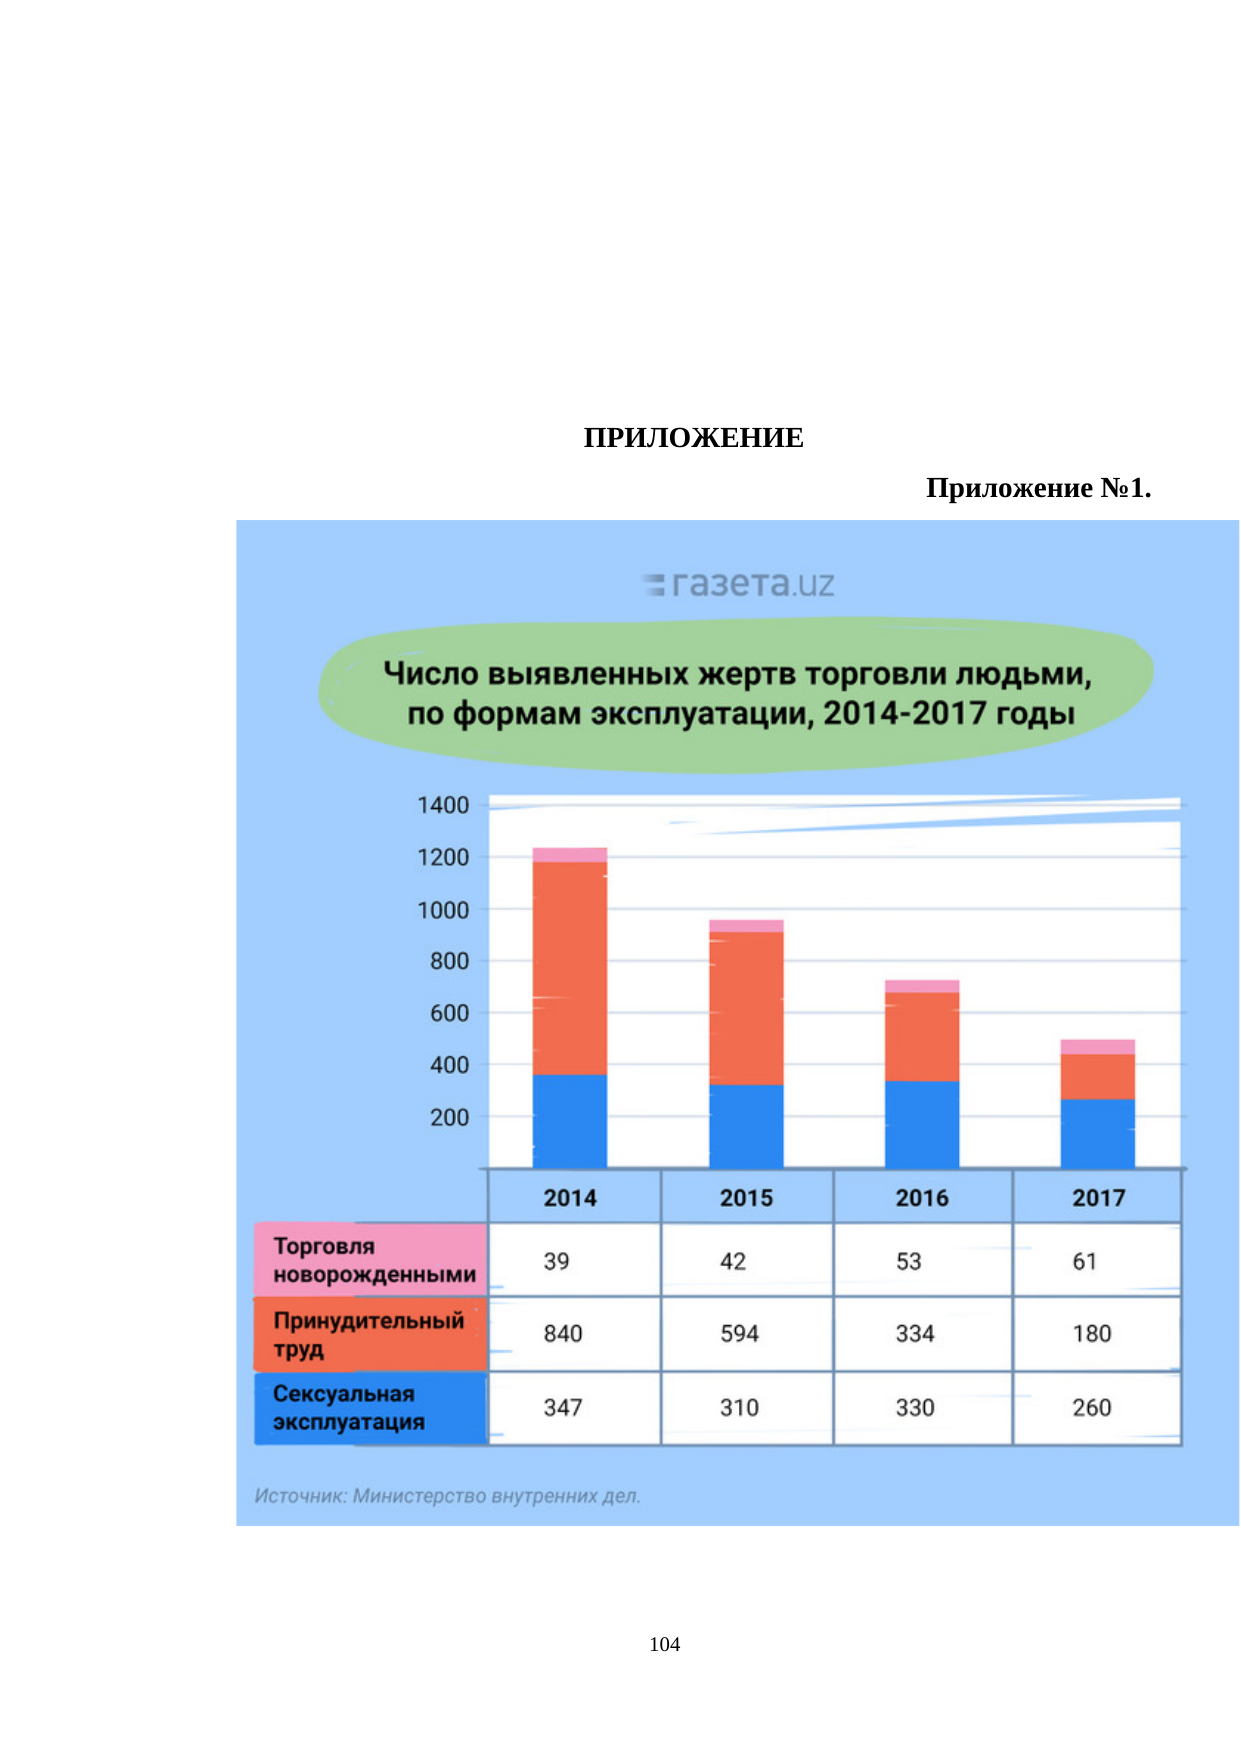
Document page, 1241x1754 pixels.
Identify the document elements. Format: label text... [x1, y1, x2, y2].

picture [236, 520, 1240, 1526]
list ПРИЛОЖЕНИЕ [177, 420, 1152, 453]
list Приложение №1. [177, 470, 1152, 504]
